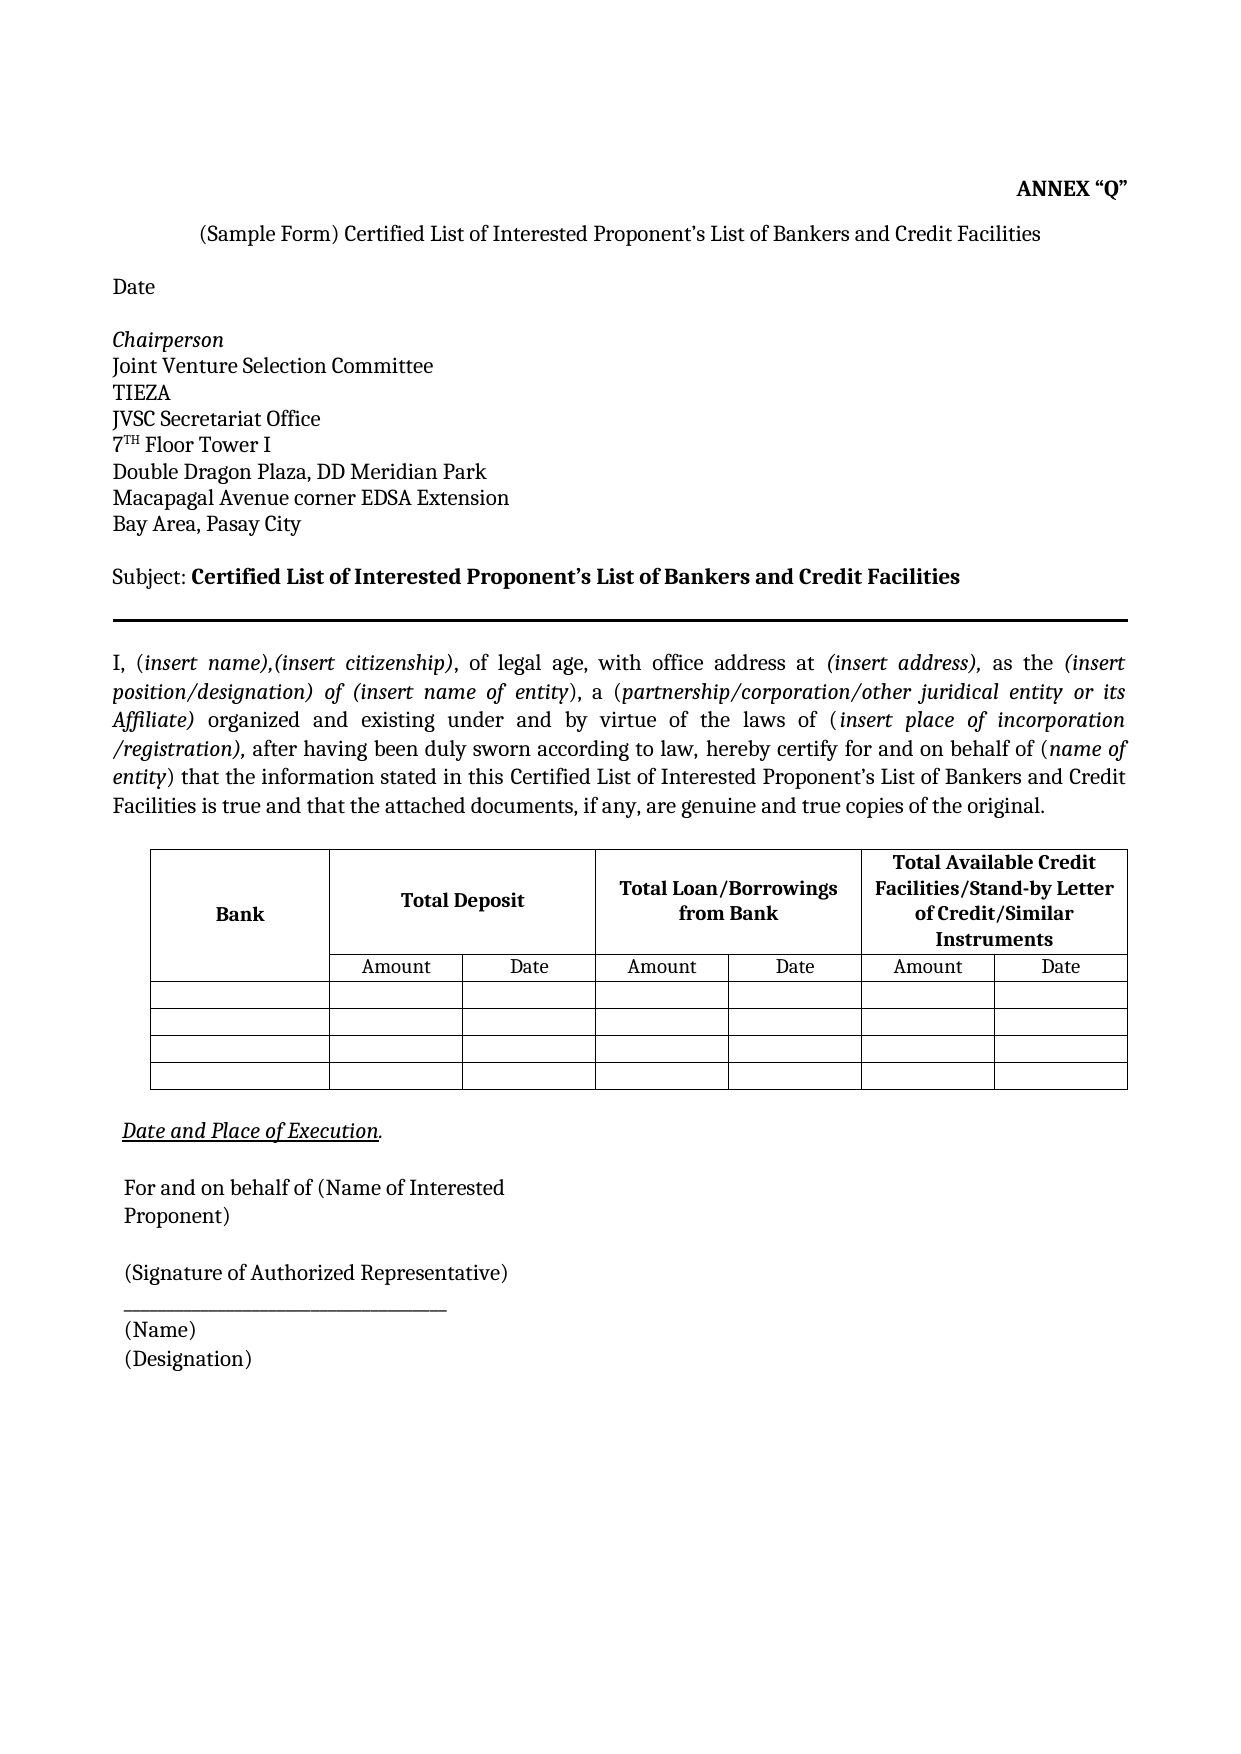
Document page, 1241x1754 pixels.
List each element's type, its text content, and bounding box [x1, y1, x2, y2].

table_cell [151, 1009, 329, 1035]
table_cell [151, 1063, 329, 1088]
table_cell [729, 1036, 861, 1062]
table_cell [463, 982, 595, 1008]
text Joint Venture Selection Committee [112, 353, 1128, 379]
table_cell [463, 1009, 595, 1035]
table_cell [151, 982, 329, 1008]
table_cell [729, 982, 861, 1008]
table_header Total Loan/Borrowings from Bank [596, 850, 861, 954]
table_cell Amount [330, 955, 462, 981]
table_cell Amount [596, 955, 728, 981]
table_cell [596, 1063, 728, 1088]
table_cell Date [463, 955, 595, 981]
table_cell [995, 1036, 1127, 1062]
table_cell [995, 982, 1127, 1008]
text TIEZA [112, 379, 1128, 406]
table_cell [995, 1063, 1127, 1088]
table_cell [330, 982, 462, 1008]
text ANNEX “Q” [112, 176, 1128, 202]
table_cell [330, 1063, 462, 1088]
table_cell Amount [862, 955, 994, 981]
text JVSC Secretariat Office [112, 406, 1128, 432]
table_cell [151, 1036, 329, 1062]
text Subject: Certified List of Interested Proponent’s List of Bankers and Credit Facilities [112, 564, 1128, 590]
table_cell [862, 1009, 994, 1035]
table_cell [729, 1063, 861, 1088]
table_cell [330, 1009, 462, 1035]
table_cell [862, 982, 994, 1008]
table_header Total Available Credit Facilities/Stand-by Letter of Credit/Similar Instruments [862, 850, 1127, 954]
text 7TH Floor Tower I [112, 432, 1128, 458]
table_cell [596, 982, 728, 1008]
table_cell [330, 1036, 462, 1062]
table_cell Date [995, 955, 1127, 981]
table_header For and on behalf of (Name of Interested Proponent) (Signature of Authorized Representative) ______________________________________ (Name) (Designation) [113, 1175, 611, 1374]
table_cell [596, 1036, 728, 1062]
table_header Total Deposit [330, 850, 595, 954]
text Date [112, 274, 1128, 300]
text Chairperson [112, 327, 1128, 353]
table_cell [463, 1036, 595, 1062]
table_cell [729, 1009, 861, 1035]
table_cell [463, 1063, 595, 1088]
text I, (insert name),(insert citizenship), of legal age, with office address at (insert address), as the (insert position/designation) of (insert name of entity), a (partnership/corporation/other juridical entity or its Affiliate) organized and existing under and by virtue of the laws of (insert place of incorporation /registration), after having been duly sworn according to law, hereby certify for and on behalf of (name of entity) that the information stated in this Certified List of Interested Proponent’s List of Bankers and Credit Facilities is true and that the attached documents, if any, are genuine and true copies of the original. [112, 650, 1128, 819]
table_cell [862, 1063, 994, 1088]
table_cell [596, 1009, 728, 1035]
table_cell [995, 1009, 1127, 1035]
text Macapagal Avenue corner EDSA Extension [112, 485, 1128, 511]
text (Sample Form) Certified List of Interested Proponent’s List of Bankers and Credit Facilities [112, 221, 1128, 248]
text Date and Place of Execution. [122, 1118, 1128, 1144]
table_header Bank [151, 850, 329, 981]
text Bay Area, Pasay City [112, 511, 1128, 537]
table_cell Date [729, 955, 861, 981]
table_cell [862, 1036, 994, 1062]
text Double Dragon Plaza, DD Meridian Park [112, 458, 1128, 485]
